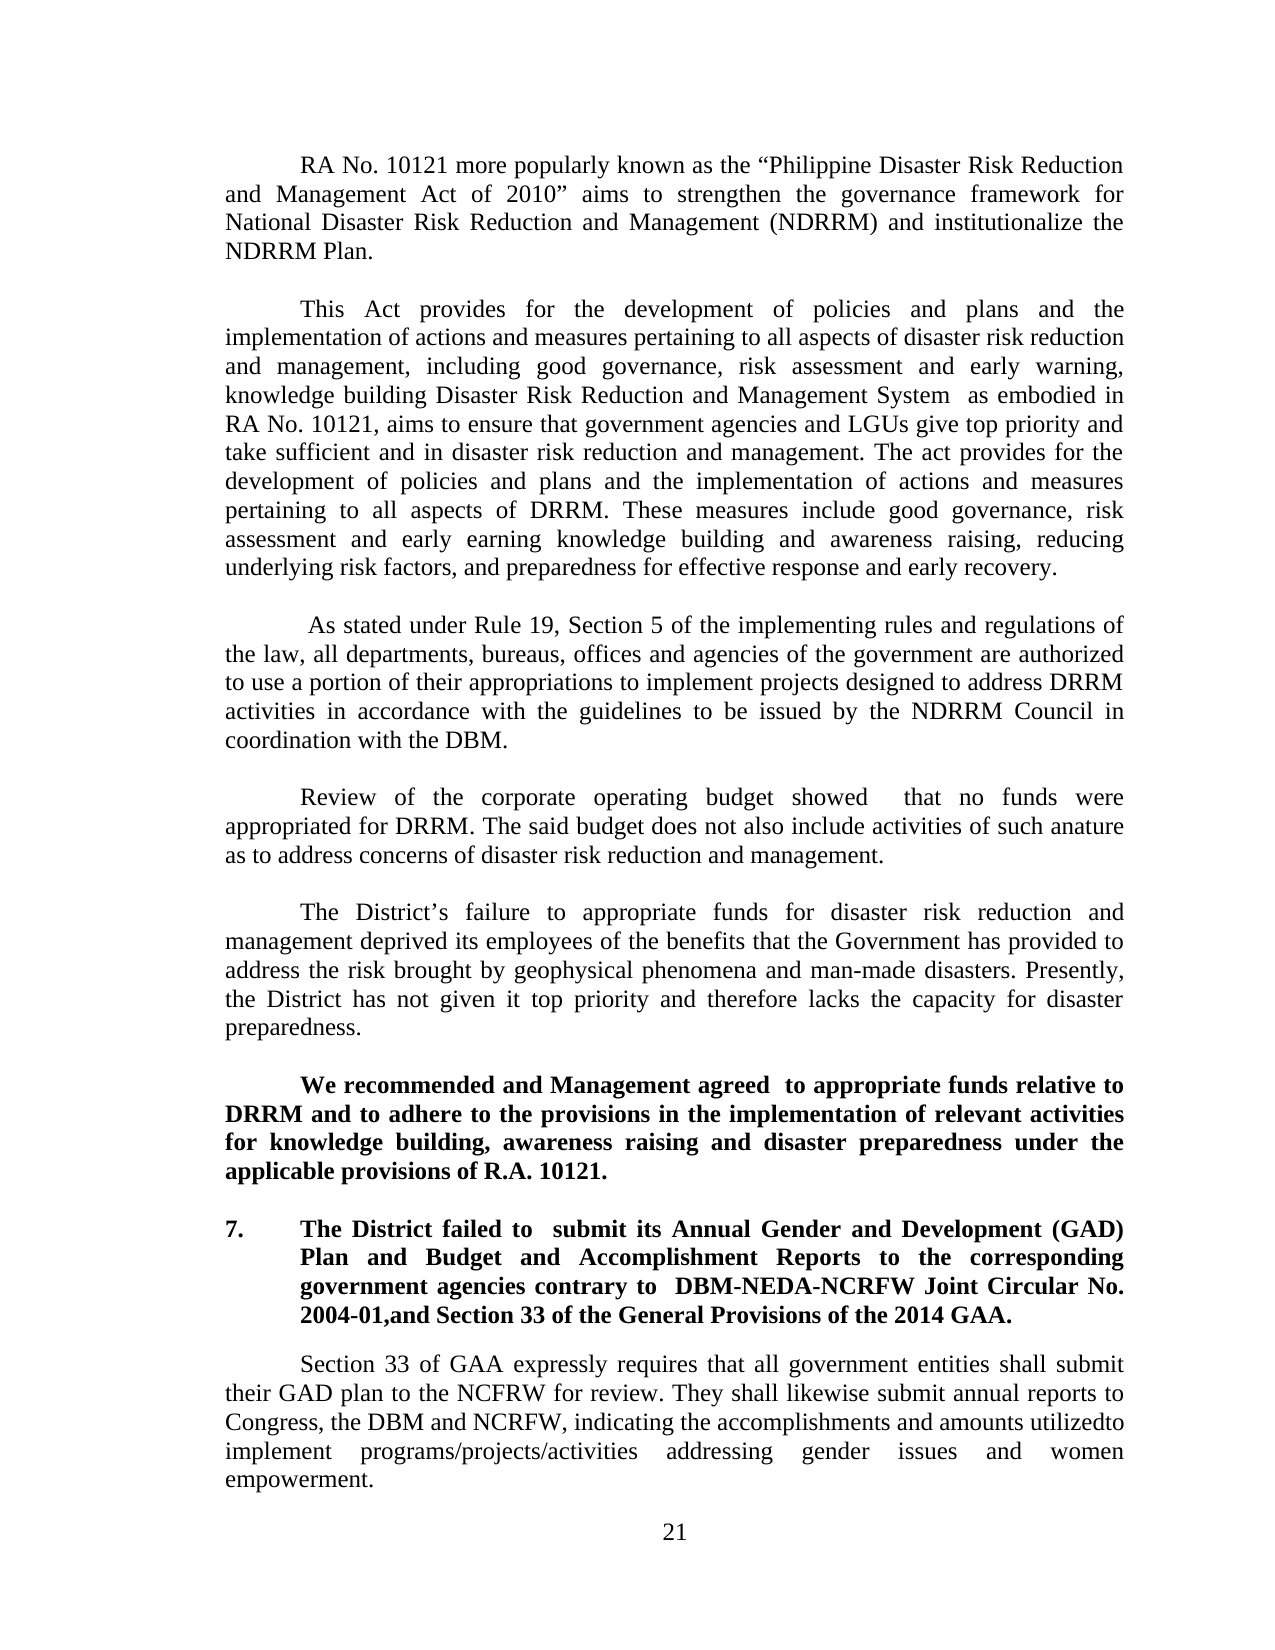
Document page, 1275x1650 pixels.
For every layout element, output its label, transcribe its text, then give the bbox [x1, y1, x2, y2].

text Review of the corporate operating budget showed that no funds were appropriated for DRRM. The said budget does not also include activities of such anature as to address concerns of disaster risk reduction and management. [225, 782, 1125, 869]
text We recommended and Management agreed to appropriate funds relative to DRRM and to adhere to the provisions in the implementation of relevant activities for knowledge building, awareness raising and disaster preparedness under the applicable provisions of R.A. 10121. [225, 1070, 1125, 1185]
text Section 33 of GAA expressly requires that all government entities shall submit their GAD plan to the NCFRW for review. They shall likewise submit annual reports to Congress, the DBM and NCRFW, indicating the accomplishments and amounts utilizedto implement programs/projects/activities addressing gender issues and women empowerment. [225, 1349, 1125, 1493]
text RA No. 10121 more popularly known as the “Philippine Disaster Risk Reduction and Management Act of 2010” aims to strengthen the governance framework for National Disaster Risk Reduction and Management (NDRRM) and institutionalize the NDRRM Plan. [225, 150, 1125, 265]
list 7. The District failed to submit its Annual Gender and Development (GAD) Plan and Budget and Accomplishment Reports to the corresponding government agencies contrary to DBM-NEDA-NCRFW Joint Circular No. 2004-01,and Section 33 of the General Provisions of the 2014 GAA. [225, 1214, 1125, 1329]
text The District’s failure to appropriate funds for disaster risk reduction and management deprived its employees of the benefits that the Government has provided to address the risk brought by geophysical phenomena and man-made disasters. Presently, the District has not given it top priority and therefore lacks the capacity for disaster preparedness. [225, 897, 1125, 1041]
text As stated under Rule 19, Section 5 of the implementing rules and regulations of the law, all departments, bureaus, offices and agencies of the government are authorized to use a portion of their appropriations to implement projects designed to address DRRM activities in accordance with the guidelines to be issued by the NDRRM Council in coordination with the DBM. [225, 610, 1125, 754]
